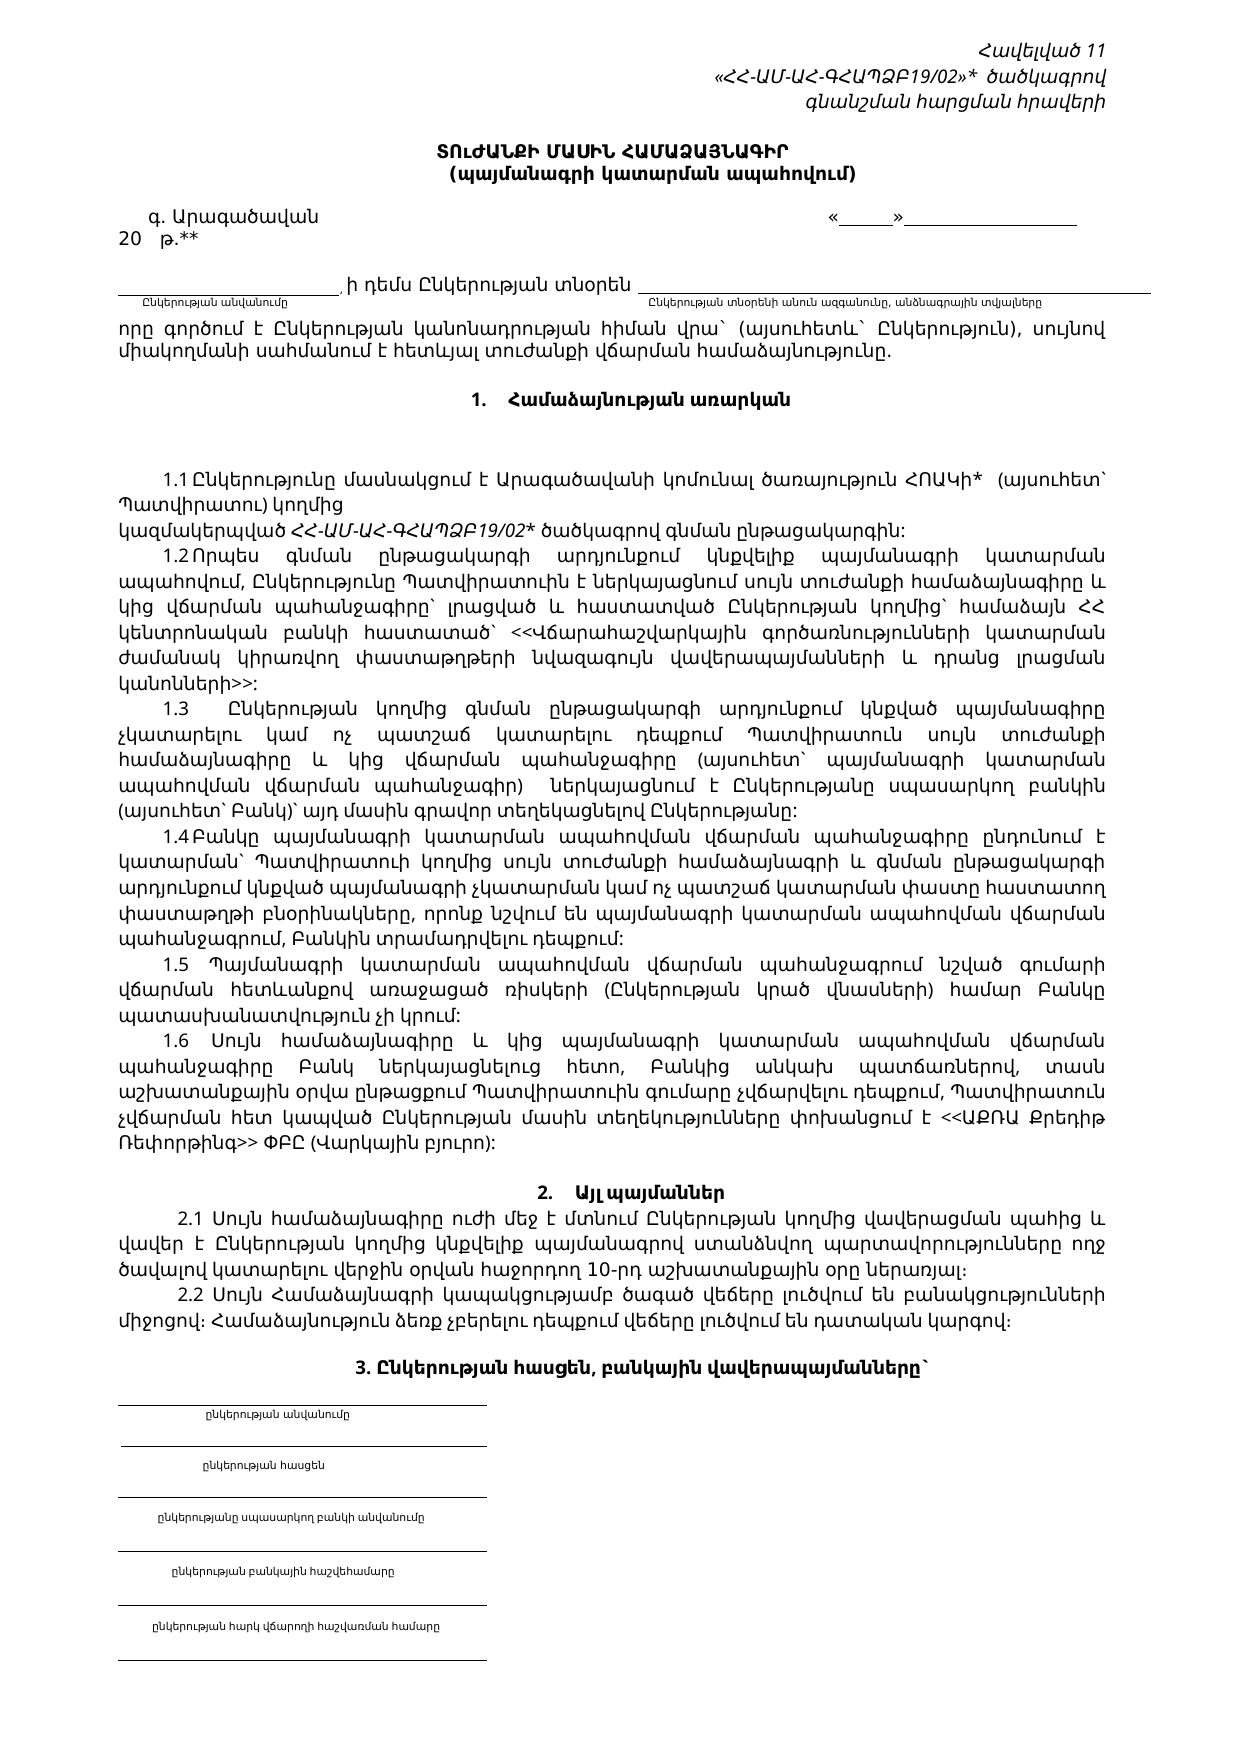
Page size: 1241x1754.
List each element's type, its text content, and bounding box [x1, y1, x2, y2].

text 3. Ընկերության հասցեն, բանկային վավերապայմանները` [118, 1354, 1106, 1380]
list Ընկերությունը մասնակցում է Արագածավանի կոմունալ ծառայություն ՀՈԱԿի* (այսուհետ` Պատվիրատու) կողմից [118, 466, 1106, 517]
text ընկերության հասցեն [118, 1459, 1106, 1481]
text Ընկերության անվանումը Ընկերության տնօրենի անուն ազգանունը, անձնագրային տվյալները [118, 296, 1106, 318]
list Բանկը պայմանագրի կատարման ապահովման վճարման պահանջագիրը ընդունում է կատարման` Պատվիրատուի կողմից սույն տուժանքի համաձայնագրի և գնման ընթացակարգի արդյունքում կնքված պայմանագրի չկատարման կամ ոչ պատշաճ կատարման փաստը հաստատող փաստաթղթի բնօրինակները, որոնք նշվում են պայմանագրի կատարման ապահովման վճարման պահանջագրում, Բանկին տրամադրվելու դեպքում: [118, 823, 1106, 951]
list Ընկերության կողմից գնման ընթացակարգի արդյունքում կնքված պայմանագիրը չկատարելու կամ ոչ պատշաճ կատարելու դեպքում Պատվիրատուն սույն տուժանքի համաձայնագիրը և կից վճարման պահանջագիրը (այսուհետ` պայմանագրի կատարման ապահովման վճարման պահանջագիր) ներկայացնում է Ընկերությանը սպասարկող բանկին (այսուհետ` Բանկ)` այդ մասին գրավոր տեղեկացնելով Ընկերությանը: [118, 696, 1106, 823]
text ընկերության հարկ վճարողի հաշվառման համարը [118, 1618, 1106, 1644]
list Սույն համաձայնագիրը և կից պայմանագրի կատարման ապահովման վճարման պահանջագիրը Բանկ ներկայացնելուց հետո, Բանկից անկախ պատճառներով, տասն աշխատանքային օրվա ընթացքում Պատվիրատուին գումարը չվճարվելու դեպքում, Պատվիրատուն չվճարման հետ կապված Ընկերության մասին տեղեկությունները փոխանցում է <<ԱՔՌԱ Քրեդիթ Ռեփորթինգ>> ՓԲԸ (Վարկային բյուրո): [118, 1027, 1106, 1155]
text գնանշման հարցման հրավերի [118, 88, 1106, 114]
text գ. Արագածավան « » 20 թ.** [118, 206, 1106, 250]
text ընկերության անվանումը [118, 1408, 1106, 1430]
text ՏՈւԺԱՆՔԻ ՄԱՍԻՆ ՀԱՄԱՁԱՅՆԱԳԻՐ [118, 141, 1106, 163]
text ընկերությանը սպասարկող բանկի անվանումը [118, 1510, 1106, 1535]
text 2.1 Սույն համաձայնագիրը ուժի մեջ է մտնում Ընկերության կողմից վավերացման պահից և վավեր է Ընկերության կողմից կնքվելիք պայմանագրով ստանձնվող պարտավորությունները ողջ ծավալով կատարելու վերջին օրվան հաջորդող 10-րդ աշխատանքային օրը ներառյալ։ [118, 1205, 1106, 1281]
text , ի դեմս Ընկերության տնօրեն [118, 274, 1106, 296]
list Համաձայնության առարկան [156, 386, 1106, 412]
list Այլ պայմաններ [156, 1179, 1106, 1205]
list Պայմանագրի կատարման ապահովման վճարման պահանջագրում նշված գումարի վճարման հետևանքով առաջացած ռիսկերի (Ընկերության կրած վնասների) համար Բանկը պատասխանատվություն չի կրում: [118, 951, 1106, 1027]
text 2.2 Սույն Համաձայնագրի կապակցությամբ ծագած վեճերը լուծվում են բանակցությունների միջոցով։ Համաձայնություն ձեռք չբերելու դեպքում վեճերը լուծվում են դատական կարգով։ [118, 1281, 1106, 1332]
text կազմակերպված ՀՀ-ԱՄ-ԱՀ-ԳՀԱՊՁԲ19/02* ծածկագրով գնման ընթացակարգին: [118, 517, 1106, 542]
text «ՀՀ-ԱՄ-ԱՀ-ԳՀԱՊՁԲ19/02»* ծածկագրով [118, 63, 1106, 88]
text ընկերության բանկային հաշվեհամարը [118, 1564, 1106, 1589]
text Հավելված 11 [118, 37, 1106, 63]
text որը գործում է Ընկերության կանոնադրության հիման վրա` (այսուհետև` Ընկերություն), սույնով միակողմանի սահմանում է հետևյալ տուժանքի վճարման համաձայնությունը. [118, 318, 1106, 362]
text (պայմանագրի կատարման ապահովում) [118, 163, 1106, 184]
list Որպես գնման ընթացակարգի արդյունքում կնքվելիք պայմանագրի կատարման ապահովում, Ընկերությունը Պատվիրատուին է ներկայացնում սույն տուժանքի համաձայնագիրը և կից վճարման պահանջագիրը` լրացված և հաստատված Ընկերության կողմից` համաձայն ՀՀ կենտրոնական բանկի հաստատած` <<Վճարահաշվարկային գործառնությունների կատարման ժամանակ կիրառվող փաստաթղթերի նվազագույն վավերապայմանների և դրանց լրացման կանոնների>>: [118, 542, 1106, 696]
